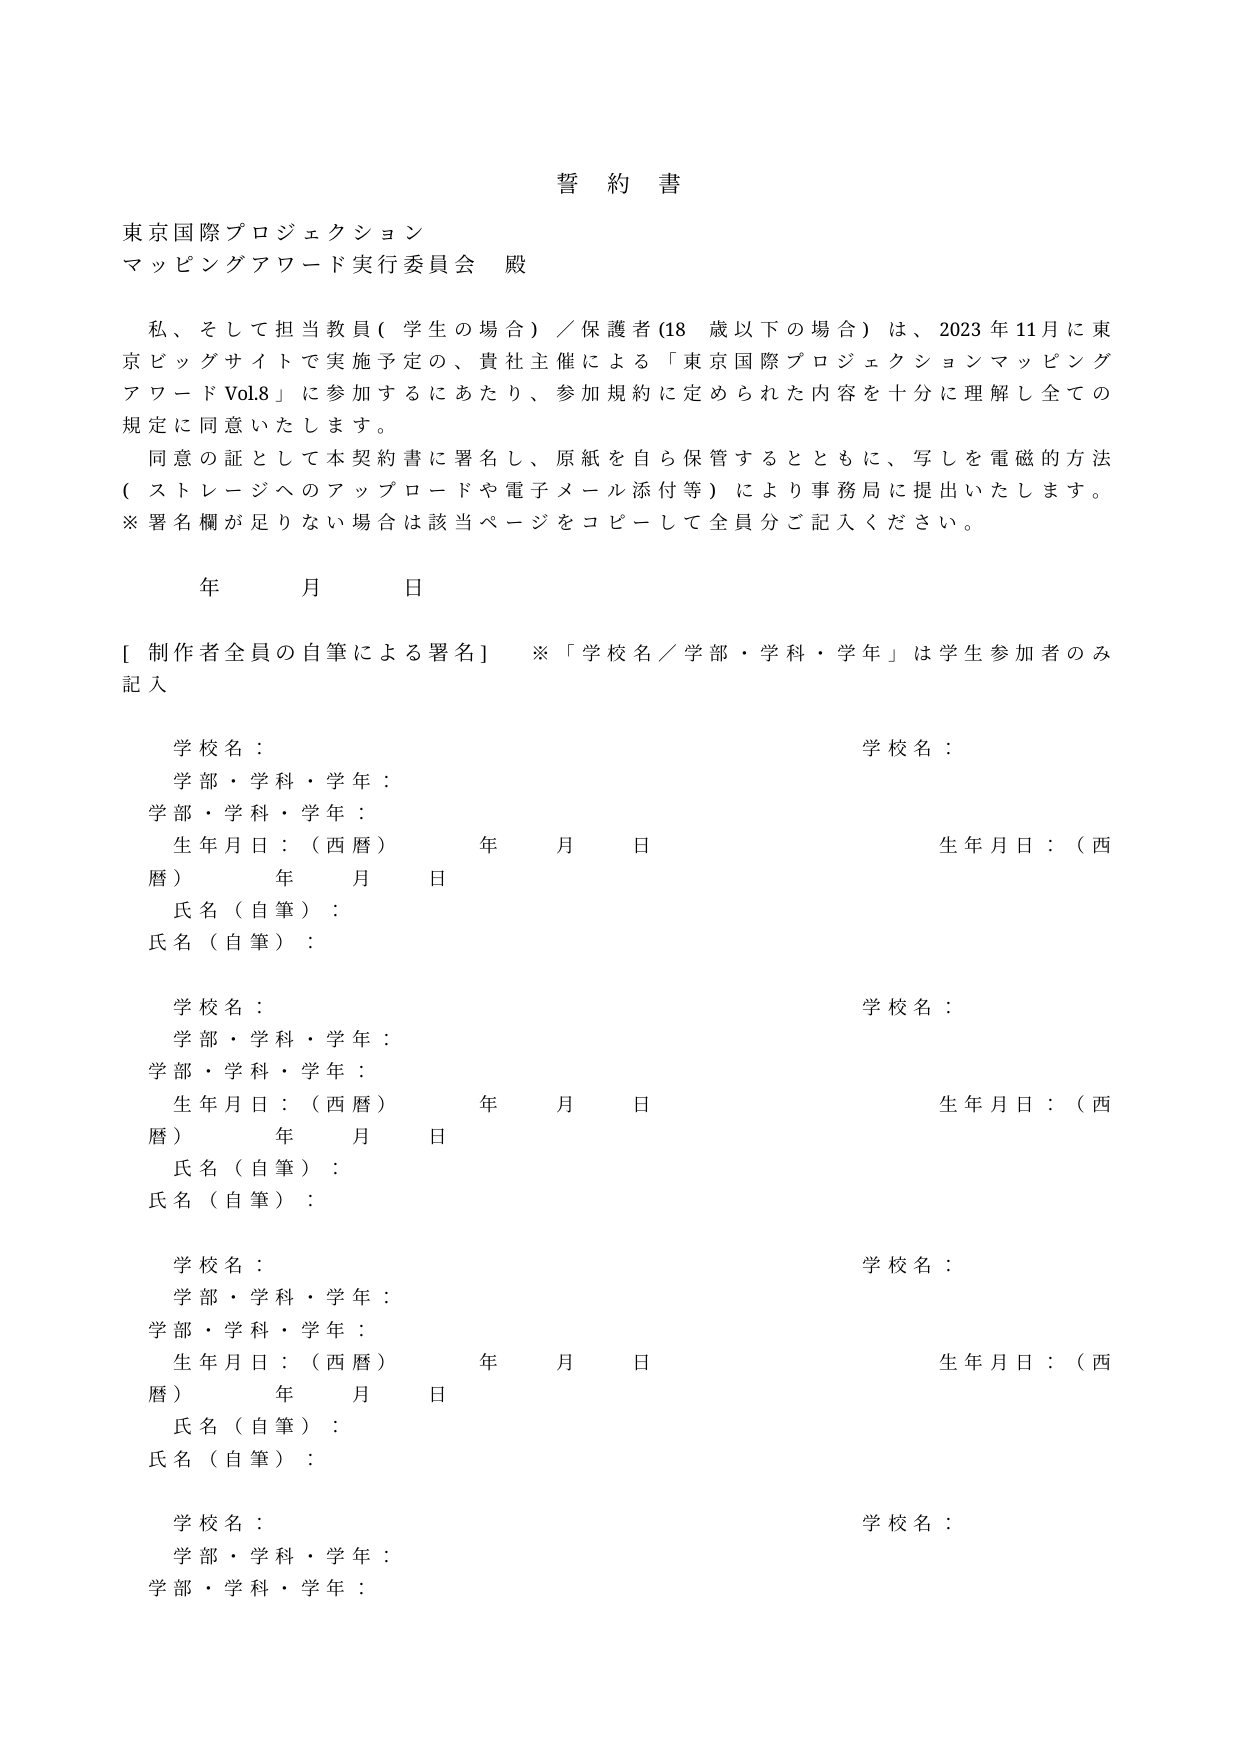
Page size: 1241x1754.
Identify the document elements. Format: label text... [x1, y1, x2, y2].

text 東京国際プロジェクション [122, 215, 1118, 247]
text 生年月日：（西暦） 年 月 日 生年月日：（西暦） 年 月 日 [137, 1087, 1118, 1151]
text 氏名（自筆）： 氏名（自筆）： [137, 1151, 1118, 1216]
text 生年月日：（西暦） 年 月 日 生年月日：（西暦） 年 月 日 [137, 1345, 1118, 1410]
text 学部・学科・学年： 学部・学科・学年： [137, 1022, 1118, 1087]
text 学校名： 学校名： [137, 1507, 1118, 1539]
text [制作者全員の自筆による署名] ※「学校名／学部・学科・学年」は学生参加者のみ記入 [122, 635, 1118, 699]
text 学校名： 学校名： [137, 732, 1118, 764]
text 学校名： 学校名： [137, 1248, 1118, 1281]
text 同意の証として本契約書に署名し、原紙を自ら保管するとともに、写しを電磁的方法(ストレージヘのアップロードや電子メール添付等)により事務局に提出いたします。 [122, 441, 1118, 506]
text 年 月 日 [122, 570, 1118, 602]
text 私、そして担当教員(学生の場合)／保護者(18歳以下の場合)は、2023年11月に東京ビッグサイトで実施予定の、貴社主催による「東京国際プロジェクションマッピングアワードVol.8」に参加するにあたり、参加規約に定められた内容を十分に理解し全ての規定に同意いたします。 [122, 312, 1118, 441]
text 学部・学科・学年： 学部・学科・学年： [137, 1539, 1118, 1603]
text 学校名： 学校名： [137, 990, 1118, 1022]
text ※署名欄が足りない場合は該当ページをコピーして全員分ご記入ください。 [122, 506, 1118, 538]
text 氏名（自筆）： 氏名（自筆）： [137, 1410, 1118, 1474]
text 学部・学科・学年： 学部・学科・学年： [137, 764, 1118, 828]
text マッピングアワード実行委員会 殿 [122, 247, 1118, 279]
text 生年月日：（西暦） 年 月 日 生年月日：（西暦） 年 月 日 [137, 828, 1118, 893]
text 氏名（自筆）： 氏名（自筆）： [137, 893, 1118, 958]
text 誓 約 書 [122, 150, 1118, 215]
text 学部・学科・学年： 学部・学科・学年： [137, 1281, 1118, 1345]
